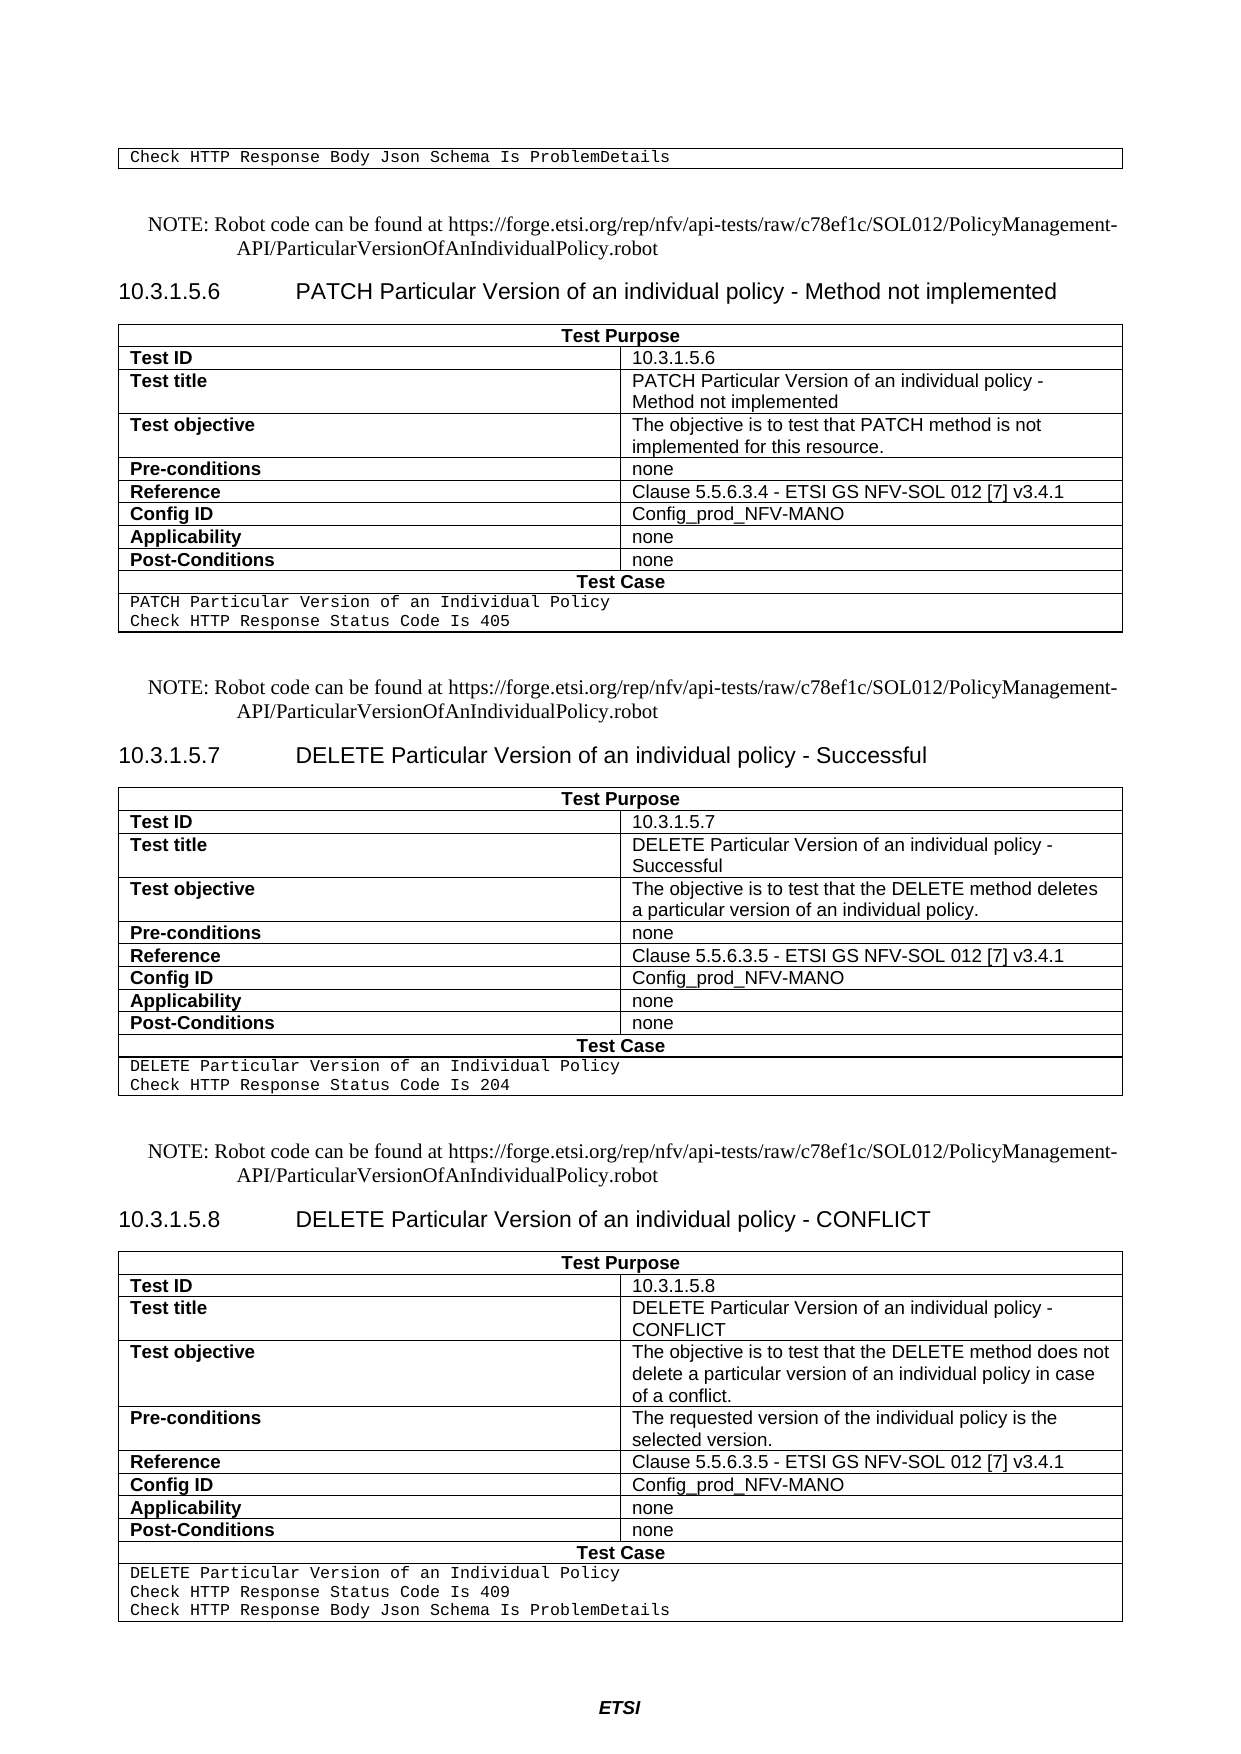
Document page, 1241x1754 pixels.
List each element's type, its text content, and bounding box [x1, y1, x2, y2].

table_cell none [621, 922, 1122, 943]
table_cell Reference [119, 944, 620, 966]
table_cell Test objective [119, 414, 620, 457]
table_cell Clause 5.5.6.3.4 - ETSI GS NFV-SOL 012 [7] v3.4.1 [621, 481, 1122, 502]
table_cell Test ID [119, 811, 620, 832]
table_cell Test title [119, 1297, 620, 1340]
table_cell none [621, 458, 1122, 479]
table_cell Test Case [119, 1542, 1122, 1563]
table_cell DELETE Particular Version of an individual policy - CONFLICT [621, 1297, 1122, 1340]
table_cell none [621, 1496, 1122, 1518]
table_cell DELETE Particular Version of an Individual Policy Check HTTP Response Status Code Is 204 [119, 1058, 1122, 1095]
table_cell none [621, 526, 1122, 547]
table_header Test Purpose [119, 788, 1122, 810]
table_cell Clause 5.5.6.3.5 - ETSI GS NFV-SOL 012 [7] v3.4.1 [621, 944, 1122, 966]
table_cell Test ID [119, 1275, 620, 1296]
table_cell PATCH Particular Version of an Individual Policy Check HTTP Response Status Code Is 405 [119, 594, 1122, 631]
table_cell Test Case [119, 1035, 1122, 1056]
subtitle 10.3.1.5.6 PATCH Particular Version of an individual policy - Method not implemented [118, 278, 1122, 305]
table_cell Clause 5.5.6.3.5 - ETSI GS NFV-SOL 012 [7] v3.4.1 [621, 1451, 1122, 1473]
table_cell Applicability [119, 990, 620, 1011]
table_header Test Purpose [119, 1252, 1122, 1273]
table_cell Test title [119, 834, 620, 877]
table_cell Test Case [119, 571, 1122, 593]
table_cell none [621, 1012, 1122, 1034]
table_cell Post-Conditions [119, 1519, 620, 1541]
table_cell Reference [119, 1451, 620, 1473]
table_cell none [621, 549, 1122, 570]
subtitle 10.3.1.5.8 DELETE Particular Version of an individual policy - CONFLICT [118, 1206, 1122, 1232]
table_cell none [621, 1519, 1122, 1541]
table_cell DELETE Particular Version of an Individual Policy Check HTTP Response Status Code Is 409 Check HTTP Response Body Json Schema Is ProblemDetails [119, 1564, 1122, 1621]
table_cell PATCH Particular Version of an individual policy - Method not implemented [621, 370, 1122, 413]
table_cell The objective is to test that PATCH method is not implemented for this resource. [621, 414, 1122, 457]
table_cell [119, 149, 1122, 168]
text NOTE: Robot code can be found at https://forge.etsi.org/rep/nfv/api-tests/raw/c78ef1c/SOL012/PolicyManagement-API/ParticularVersionOfAnIndividualPolicy.robot [148, 1139, 1122, 1187]
subtitle 10.3.1.5.7 DELETE Particular Version of an individual policy - Successful [118, 742, 1122, 768]
table_cell Config_prod_NFV-MANO [621, 503, 1122, 525]
table_cell Post-Conditions [119, 549, 620, 570]
table_cell The objective is to test that the DELETE method deletes a particular version of an individual policy. [621, 878, 1122, 921]
table_cell none [621, 990, 1122, 1011]
table_cell Pre-conditions [119, 922, 620, 943]
table_cell Applicability [119, 1496, 620, 1518]
table_cell Config_prod_NFV-MANO [621, 1474, 1122, 1495]
table_cell Reference [119, 481, 620, 502]
table_cell Applicability [119, 526, 620, 547]
table_cell Test title [119, 370, 620, 413]
table_cell The requested version of the individual policy is the selected version. [621, 1407, 1122, 1450]
table_cell Config ID [119, 1474, 620, 1495]
table_cell 10.3.1.5.8 [621, 1275, 1122, 1296]
table_cell Pre-conditions [119, 458, 620, 479]
table_cell Test ID [119, 347, 620, 369]
table_cell Config ID [119, 503, 620, 525]
table_cell Pre-conditions [119, 1407, 620, 1450]
table_cell Post-Conditions [119, 1012, 620, 1034]
table_cell Config_prod_NFV-MANO [621, 967, 1122, 988]
table_cell DELETE Particular Version of an individual policy - Successful [621, 834, 1122, 877]
table_cell 10.3.1.5.6 [621, 347, 1122, 369]
table_cell Test objective [119, 1341, 620, 1406]
table_cell 10.3.1.5.7 [621, 811, 1122, 832]
table_cell Config ID [119, 967, 620, 988]
table_cell Test objective [119, 878, 620, 921]
text NOTE: Robot code can be found at https://forge.etsi.org/rep/nfv/api-tests/raw/c78ef1c/SOL012/PolicyManagement-API/ParticularVersionOfAnIndividualPolicy.robot [148, 211, 1122, 259]
table_cell The objective is to test that the DELETE method does not delete a particular version of an individual policy in case of a conflict. [621, 1341, 1122, 1406]
text NOTE: Robot code can be found at https://forge.etsi.org/rep/nfv/api-tests/raw/c78ef1c/SOL012/PolicyManagement-API/ParticularVersionOfAnIndividualPolicy.robot [148, 675, 1122, 723]
table_header Test Purpose [119, 325, 1122, 346]
